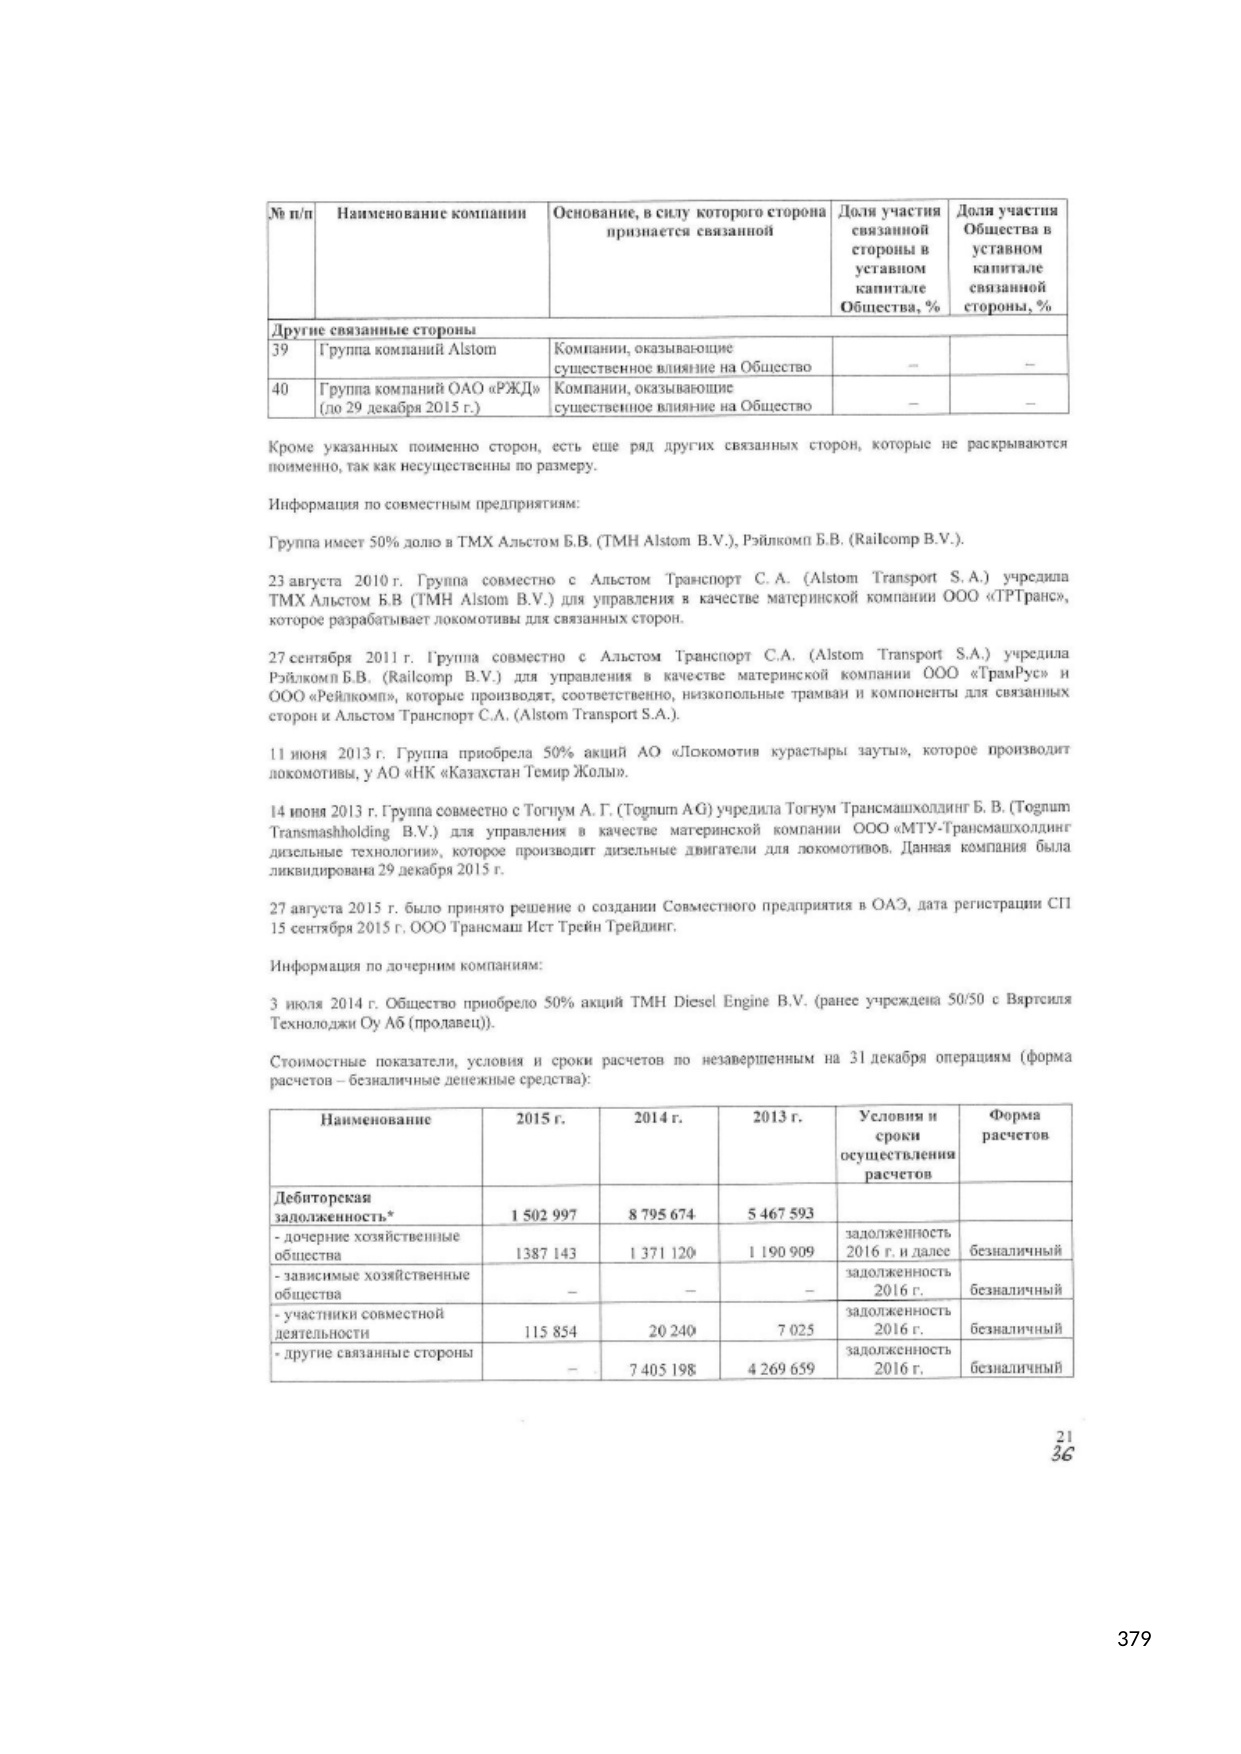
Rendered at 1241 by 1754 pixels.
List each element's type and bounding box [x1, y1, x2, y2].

picture [177, 165, 1109, 1472]
